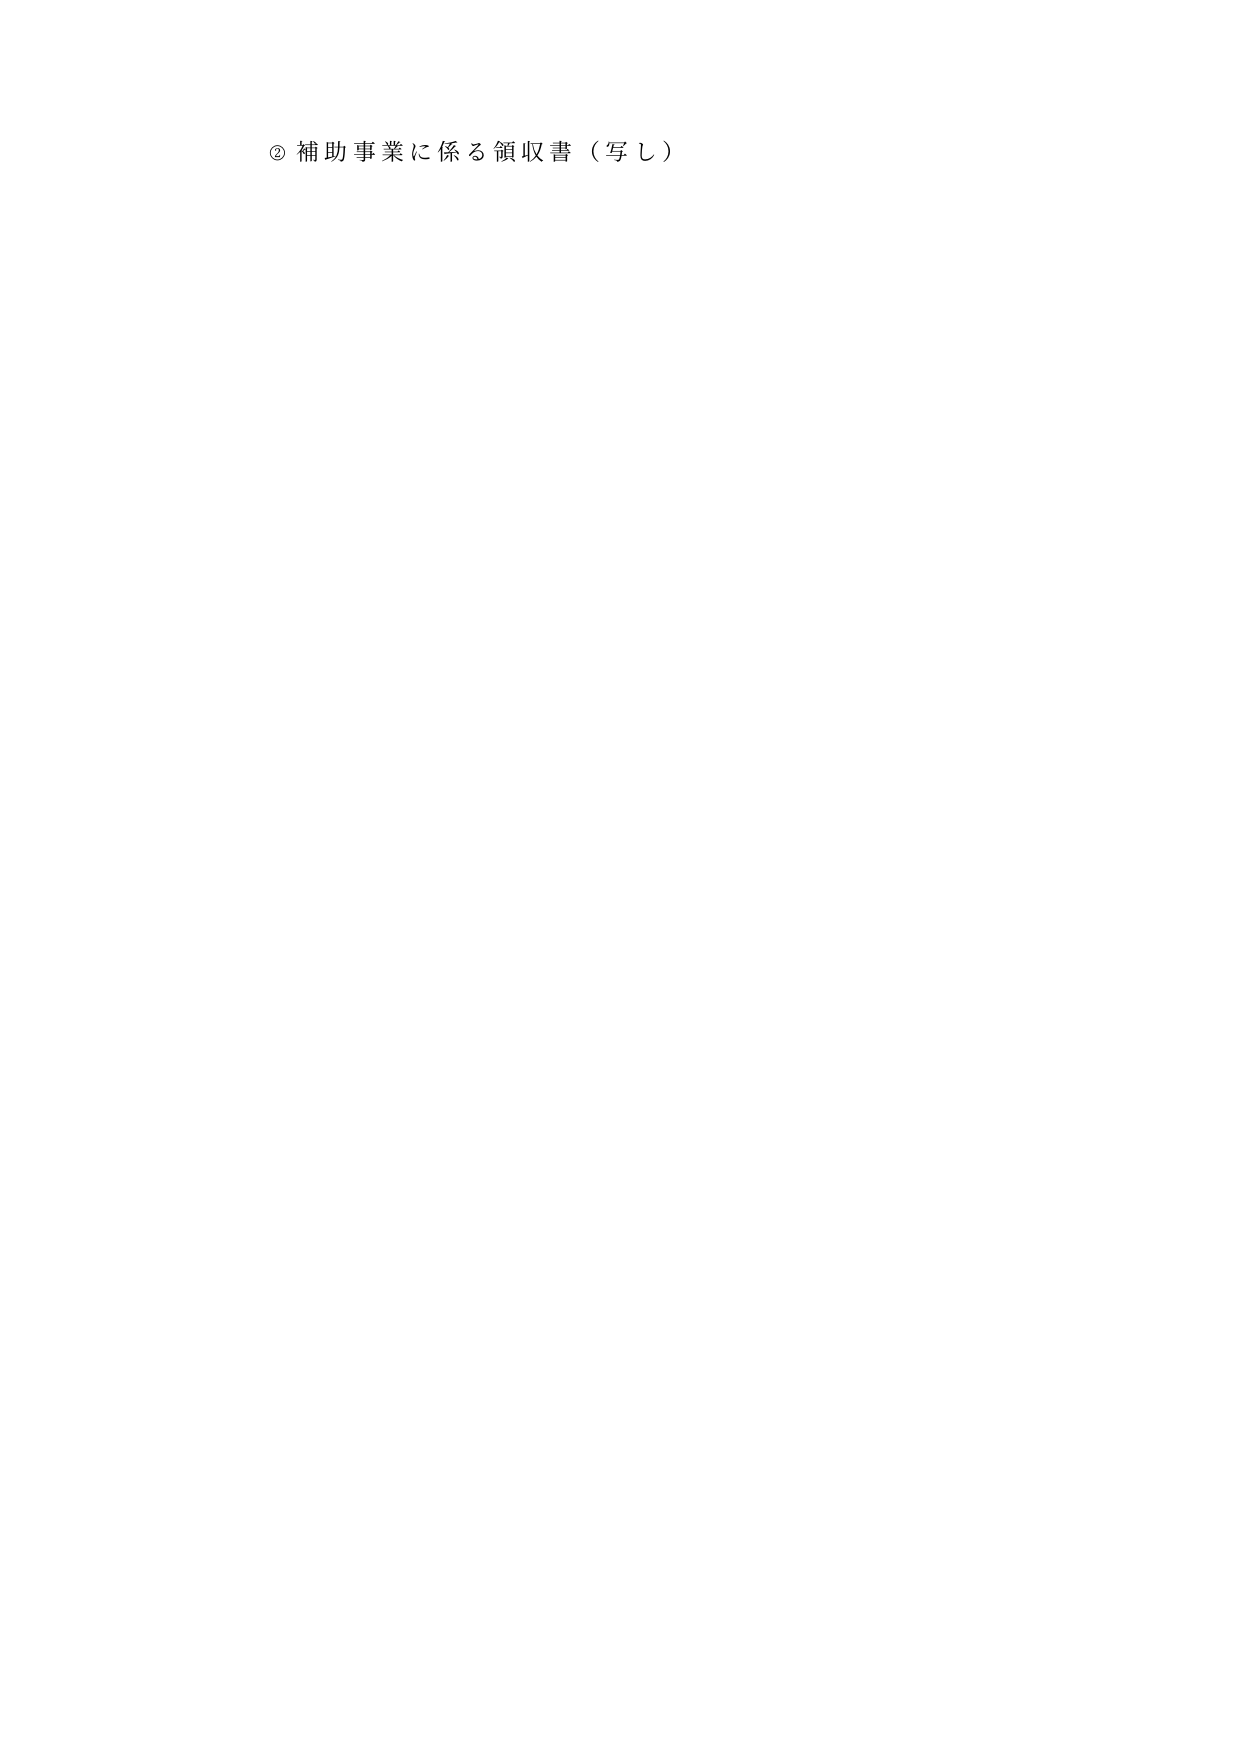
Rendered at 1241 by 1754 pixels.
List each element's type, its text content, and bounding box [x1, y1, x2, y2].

text ②補助事業に係る領収書（写し） [128, 131, 1112, 171]
